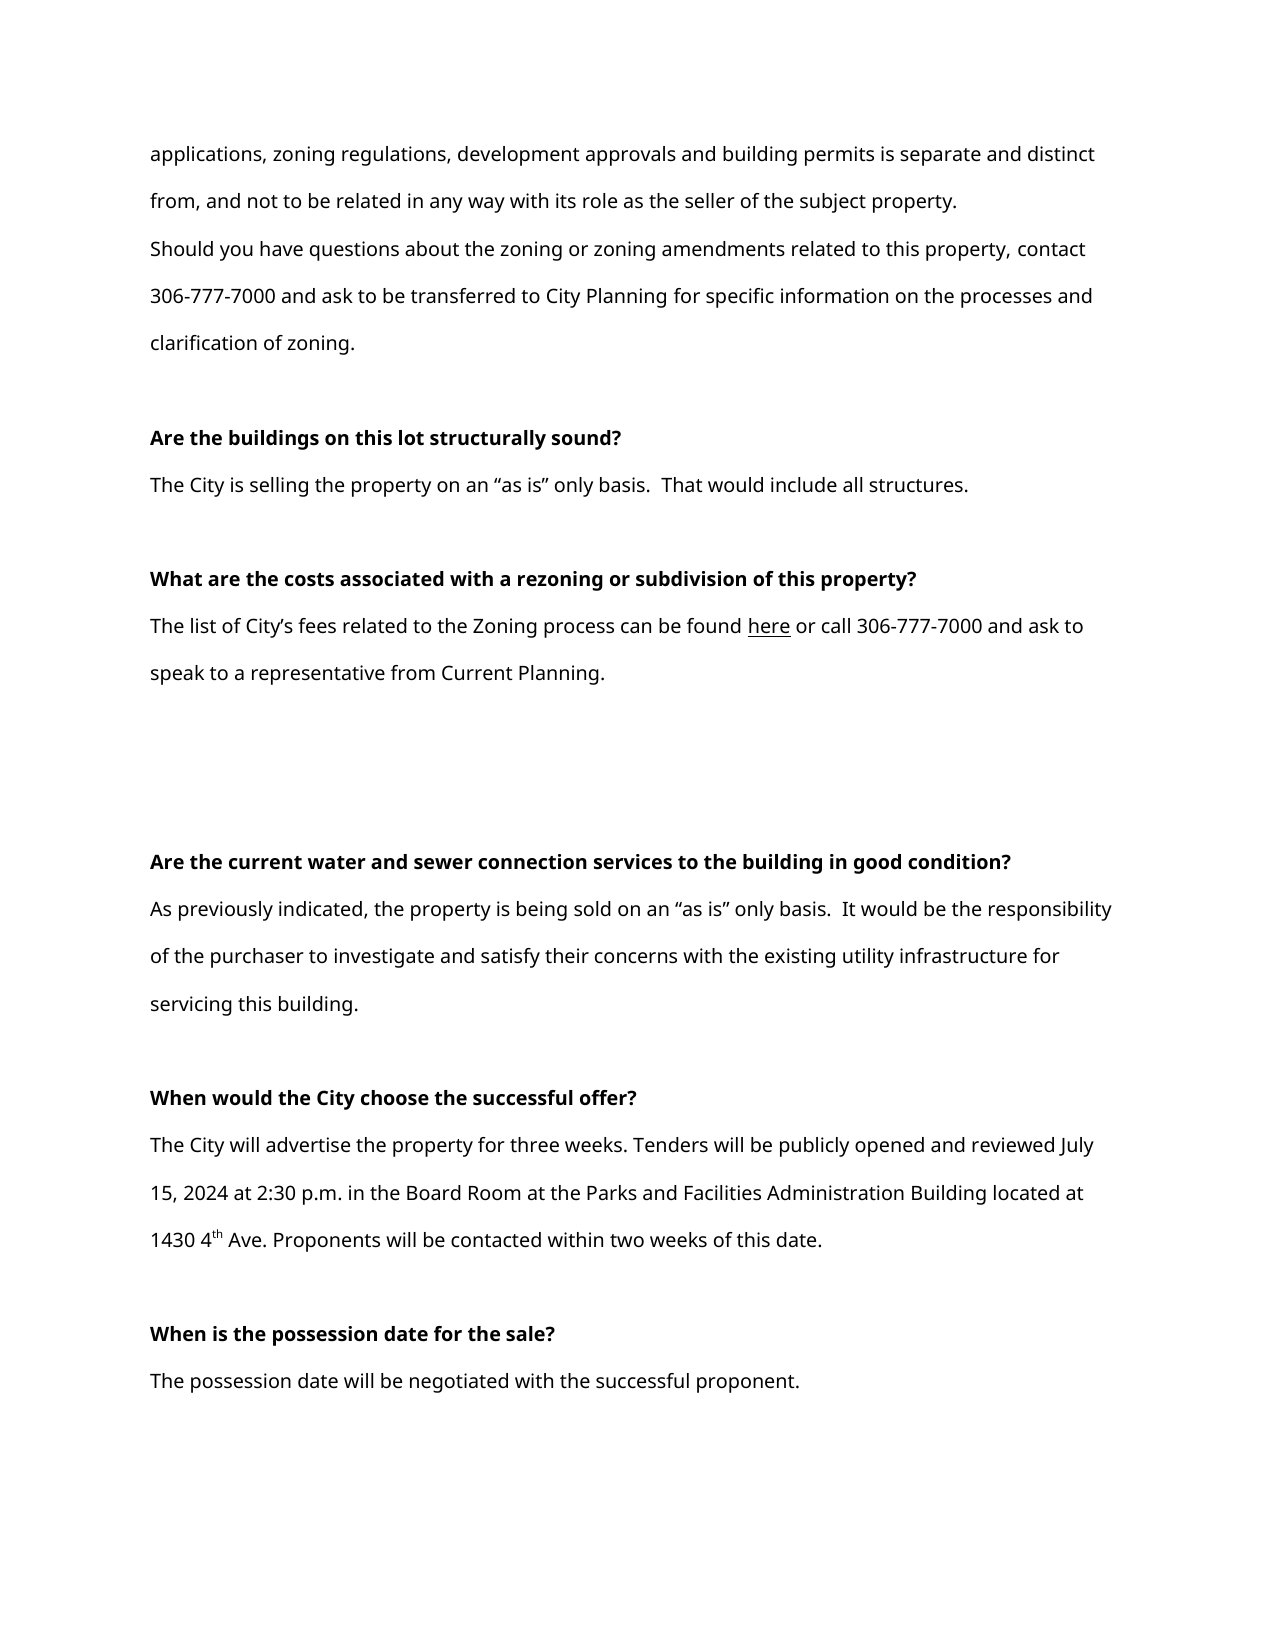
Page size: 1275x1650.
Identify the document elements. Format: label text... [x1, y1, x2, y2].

text Are the buildings on this lot structurally sound? [150, 424, 1125, 451]
text As previously indicated, the property is being sold on an “as is” only basis. It would be the responsibility of the purchaser to investigate and satisfy their concerns with the existing utility infrastructure for servicing this building. [150, 896, 1125, 1017]
text When is the possession date for the sale? The possession date will be negotiated with the successful proponent. [150, 1320, 1125, 1394]
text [150, 141, 1125, 215]
text The City is selling the property on an “as is” only basis. That would include all structures. [150, 471, 1125, 498]
text Are the current water and sewer connection services to the building in good condition? [150, 848, 1125, 875]
text What are the costs associated with a rezoning or subdivision of this property? The list of City’s fees related to the Zoning process can be found here or call 306-777-7000 and ask to speak to a representative from Current Planning. [150, 565, 1125, 687]
text Should you have questions about the zoning or zoning amendments related to this property, contact 306-777-7000 and ask to be transferred to City Planning for specific information on the processes and clarification of zoning. [150, 235, 1125, 356]
text When would the City choose the successful offer? The City will advertise the property for three weeks. Tenders will be publicly opened and reviewed July 15, 2024 at 2:30 p.m. in the Board Room at the Parks and Facilities Administration Building located at 1430 4th Ave. Proponents will be contacted within two weeks of this date. [150, 1084, 1125, 1253]
